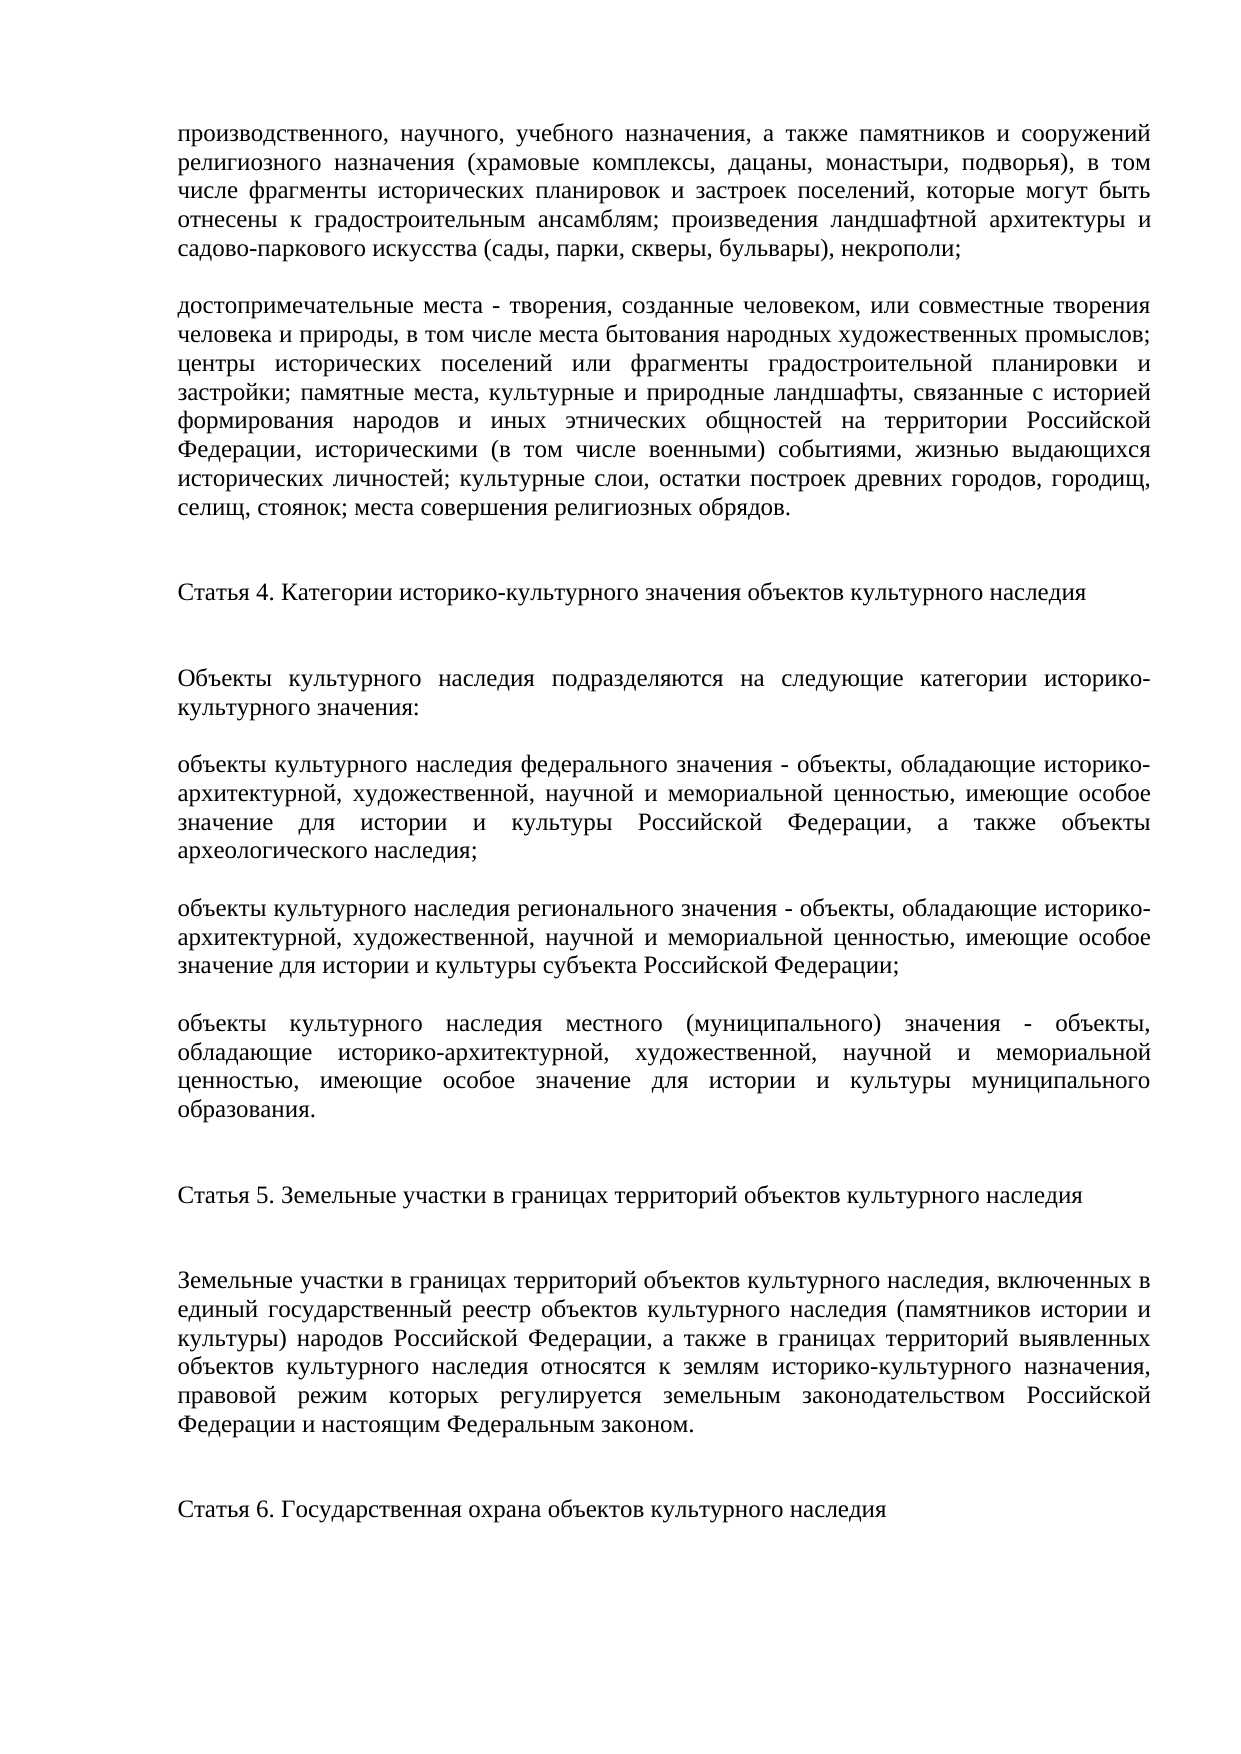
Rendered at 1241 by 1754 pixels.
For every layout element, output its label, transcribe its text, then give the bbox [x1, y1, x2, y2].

text Статья 5. Земельные участки в границах территорий объектов культурного наследия [177, 1180, 1152, 1208]
text Объекты культурного наследия подразделяются на следующие категории историко-культурного значения: [177, 663, 1152, 720]
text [177, 118, 1152, 262]
text объекты культурного наследия регионального значения - объекты, обладающие историко-архитектурной, художественной, научной и мемориальной ценностью, имеющие особое значение для истории и культуры субъекта Российской Федерации; [177, 893, 1152, 979]
text объекты культурного наследия федерального значения - объекты, обладающие историко-архитектурной, художественной, научной и мемориальной ценностью, имеющие особое значение для истории и культуры Российской Федерации, а также объекты археологического наследия; [177, 749, 1152, 864]
text объекты культурного наследия местного (муниципального) значения - объекты, обладающие историко-архитектурной, художественной, научной и мемориальной ценностью, имеющие особое значение для истории и культуры муниципального образования. [177, 1008, 1152, 1123]
text Земельные участки в границах территорий объектов культурного наследия, включенных в единый государственный реестр объектов культурного наследия (памятников истории и культуры) народов Российской Федерации, а также в границах территорий выявленных объектов культурного наследия относятся к землям историко-культурного назначения, правовой режим которых регулируется земельным законодательством Российской Федерации и настоящим Федеральным законом. [177, 1265, 1152, 1438]
text достопримечательные места - творения, созданные человеком, или совместные творения человека и природы, в том числе места бытования народных художественных промыслов; центры исторических поселений или фрагменты градостроительной планировки и застройки; памятные места, культурные и природные ландшафты, связанные с историей формирования народов и иных этнических общностей на территории Российской Федерации, историческими (в том числе военными) событиями, жизнью выдающихся исторических личностей; культурные слои, остатки построек древних городов, городищ, селищ, стоянок; места совершения религиозных обрядов. [177, 291, 1152, 521]
text Статья 6. Государственная охрана объектов культурного наследия [177, 1494, 1152, 1523]
text Статья 4. Категории историко-культурного значения объектов культурного наследия [177, 577, 1152, 606]
